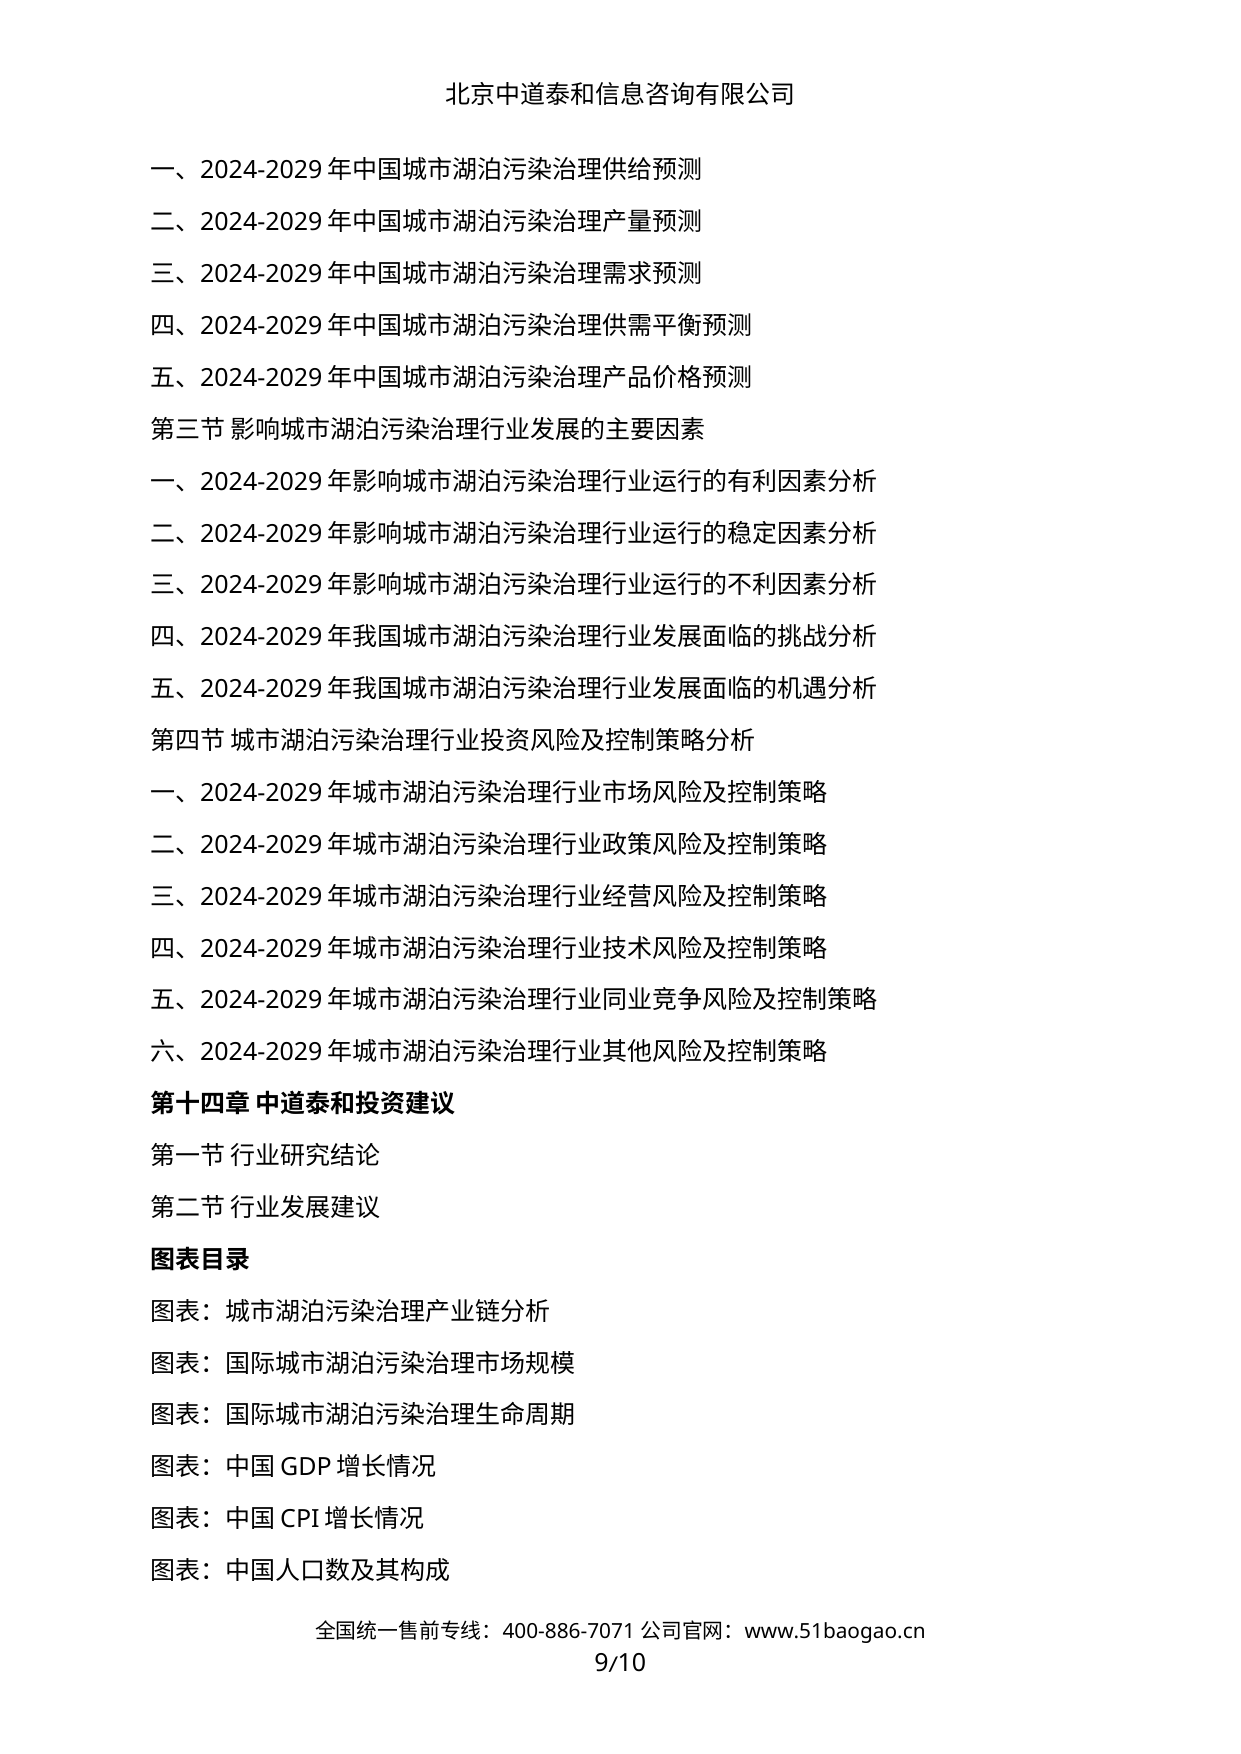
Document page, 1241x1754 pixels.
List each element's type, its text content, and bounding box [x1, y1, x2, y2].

text 二、2024-2029年影响城市湖泊污染治理行业运行的稳定因素分析 [150, 513, 1090, 549]
text 图表目录 [150, 1239, 1090, 1276]
text 三、2024-2029年影响城市湖泊污染治理行业运行的不利因素分析 [150, 565, 1090, 601]
text 五、2024-2029年城市湖泊污染治理行业同业竞争风险及控制策略 [150, 980, 1090, 1016]
text 五、2024-2029年中国城市湖泊污染治理产品价格预测 [150, 357, 1090, 394]
text 图表：国际城市湖泊污染治理市场规模 [150, 1343, 1090, 1379]
text 二、2024-2029年城市湖泊污染治理行业政策风险及控制策略 [150, 824, 1090, 861]
text 五、2024-2029年我国城市湖泊污染治理行业发展面临的机遇分析 [150, 669, 1090, 705]
text 第一节 行业研究结论 [150, 1136, 1090, 1172]
text 四、2024-2029年中国城市湖泊污染治理供需平衡预测 [150, 306, 1090, 342]
text 一、2024-2029年影响城市湖泊污染治理行业运行的有利因素分析 [150, 461, 1090, 497]
text 六、2024-2029年城市湖泊污染治理行业其他风险及控制策略 [150, 1032, 1090, 1068]
text 四、2024-2029年我国城市湖泊污染治理行业发展面临的挑战分析 [150, 617, 1090, 653]
text 第十四章 中道泰和投资建议 [150, 1084, 1090, 1120]
text 一、2024-2029年城市湖泊污染治理行业市场风险及控制策略 [150, 772, 1090, 809]
text 三、2024-2029年中国城市湖泊污染治理需求预测 [150, 254, 1090, 290]
text 四、2024-2029年城市湖泊污染治理行业技术风险及控制策略 [150, 928, 1090, 964]
text 三、2024-2029年城市湖泊污染治理行业经营风险及控制策略 [150, 876, 1090, 912]
text 第三节 影响城市湖泊污染治理行业发展的主要因素 [150, 409, 1090, 446]
text 第四节 城市湖泊污染治理行业投资风险及控制策略分析 [150, 721, 1090, 757]
text 二、2024-2029年中国城市湖泊污染治理产量预测 [150, 202, 1090, 238]
text 图表：城市湖泊污染治理产业链分析 [150, 1291, 1090, 1327]
text 图表：中国人口数及其构成 [150, 1551, 1090, 1587]
text 一、2024-2029年中国城市湖泊污染治理供给预测 [150, 150, 1090, 186]
text 图表：国际城市湖泊污染治理生命周期 [150, 1395, 1090, 1431]
text 图表：中国CPI增长情况 [150, 1499, 1090, 1535]
text 第二节 行业发展建议 [150, 1187, 1090, 1224]
text 图表：中国GDP增长情况 [150, 1447, 1090, 1483]
